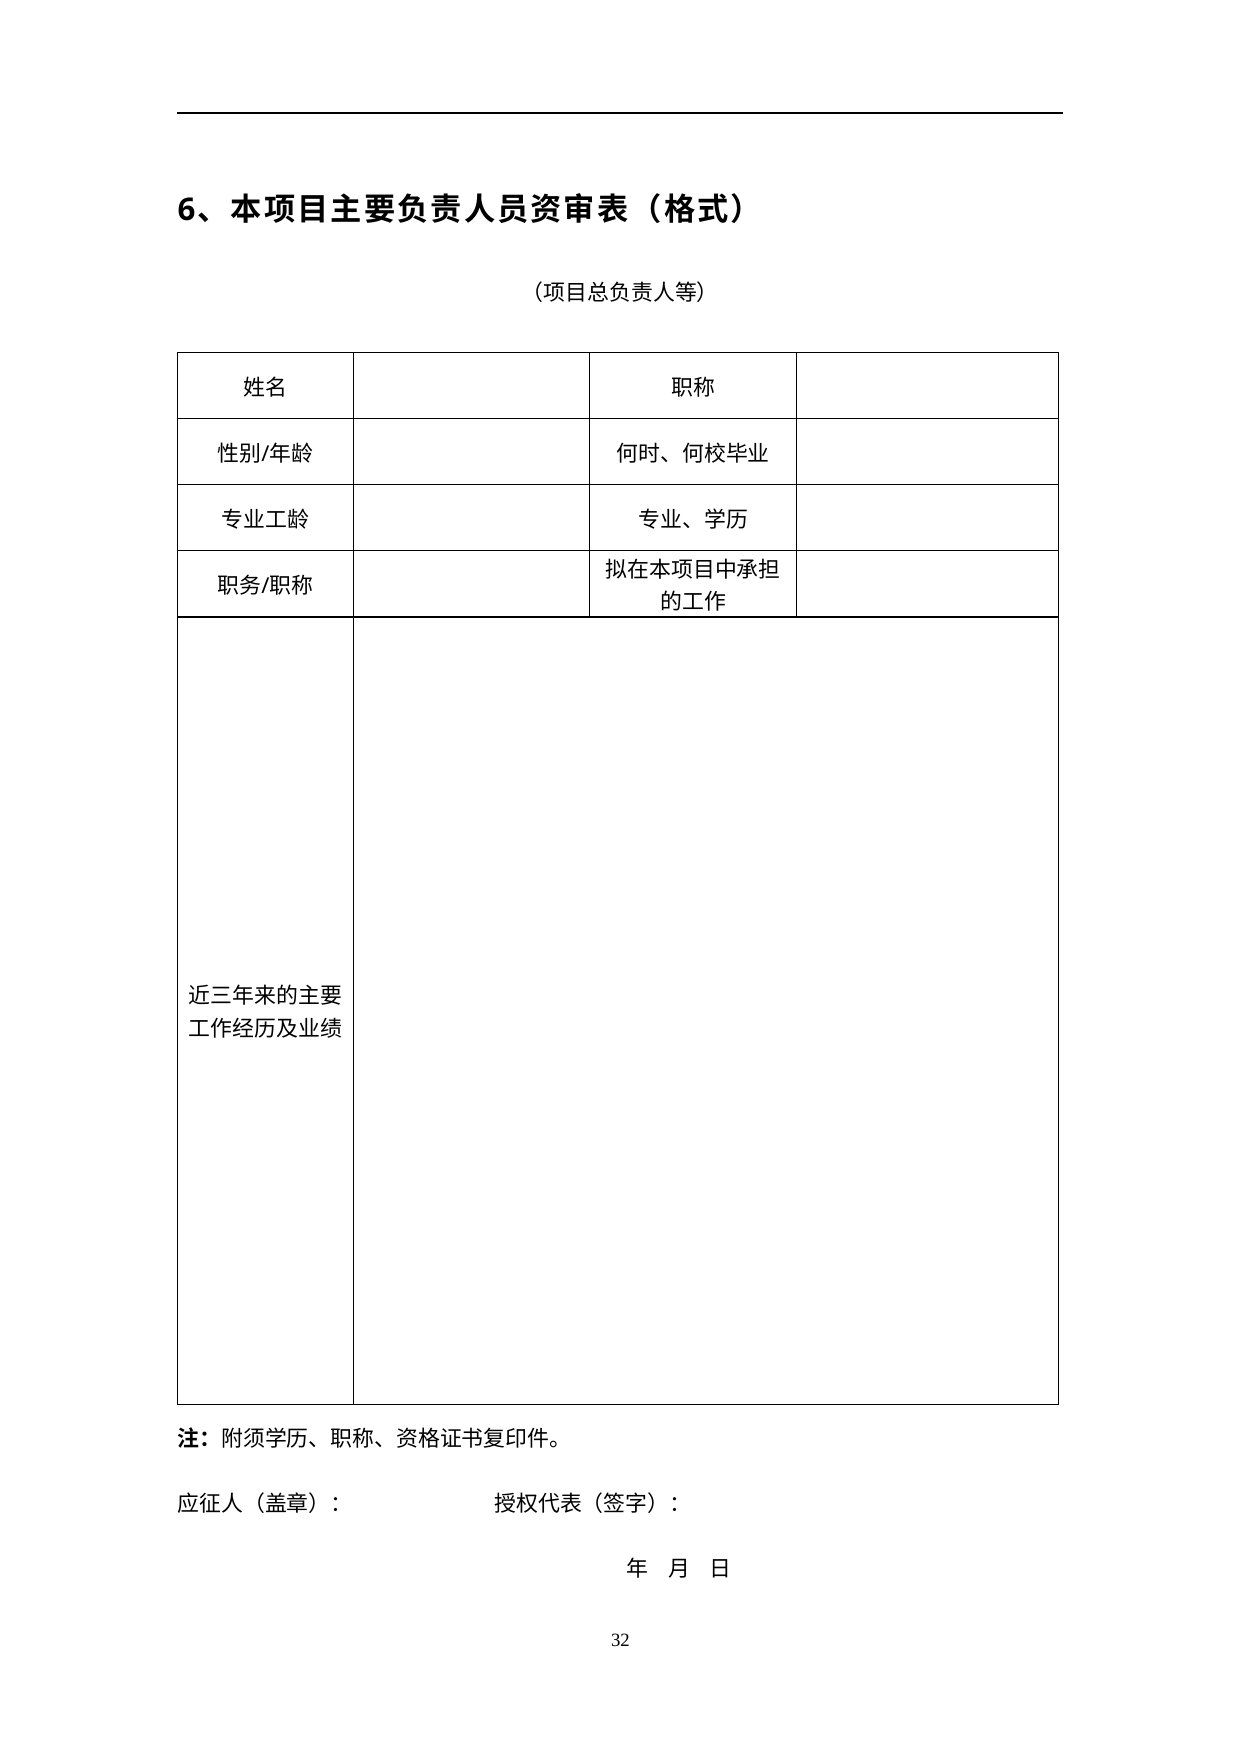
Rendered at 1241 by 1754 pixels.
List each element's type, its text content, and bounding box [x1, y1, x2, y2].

table_cell 专业工龄 [178, 485, 353, 550]
table_cell 专业、学历 [590, 485, 796, 550]
table_cell 近三年来的主要工作经历及业绩 [178, 618, 353, 1404]
table_cell [797, 485, 1058, 550]
table_cell 何时、何校毕业 [590, 419, 796, 484]
text 年 月 日 [177, 1551, 1063, 1583]
table_cell [354, 419, 589, 484]
table_cell [797, 551, 1058, 616]
table_cell [797, 419, 1058, 484]
table_cell 性别/年龄 [178, 419, 353, 484]
text 应征人（盖章）： 授权代表（签字）： [177, 1486, 1063, 1518]
table_header [797, 353, 1058, 418]
subtitle 6、本项目主要负责人员资审表（格式） [177, 174, 1063, 239]
table_header 姓名 [178, 353, 353, 418]
text 注：附须学历、职称、资格证书复印件。 [177, 1421, 1063, 1453]
table_header 职称 [590, 353, 796, 418]
text （项目总负责人等） [177, 275, 1063, 307]
table_header [354, 353, 589, 418]
table_cell 拟在本项目中承担的工作 [590, 551, 796, 616]
table_cell [354, 551, 589, 616]
table_cell 职务/职称 [178, 551, 353, 616]
table_cell [354, 618, 1058, 1404]
table_cell [354, 485, 589, 550]
